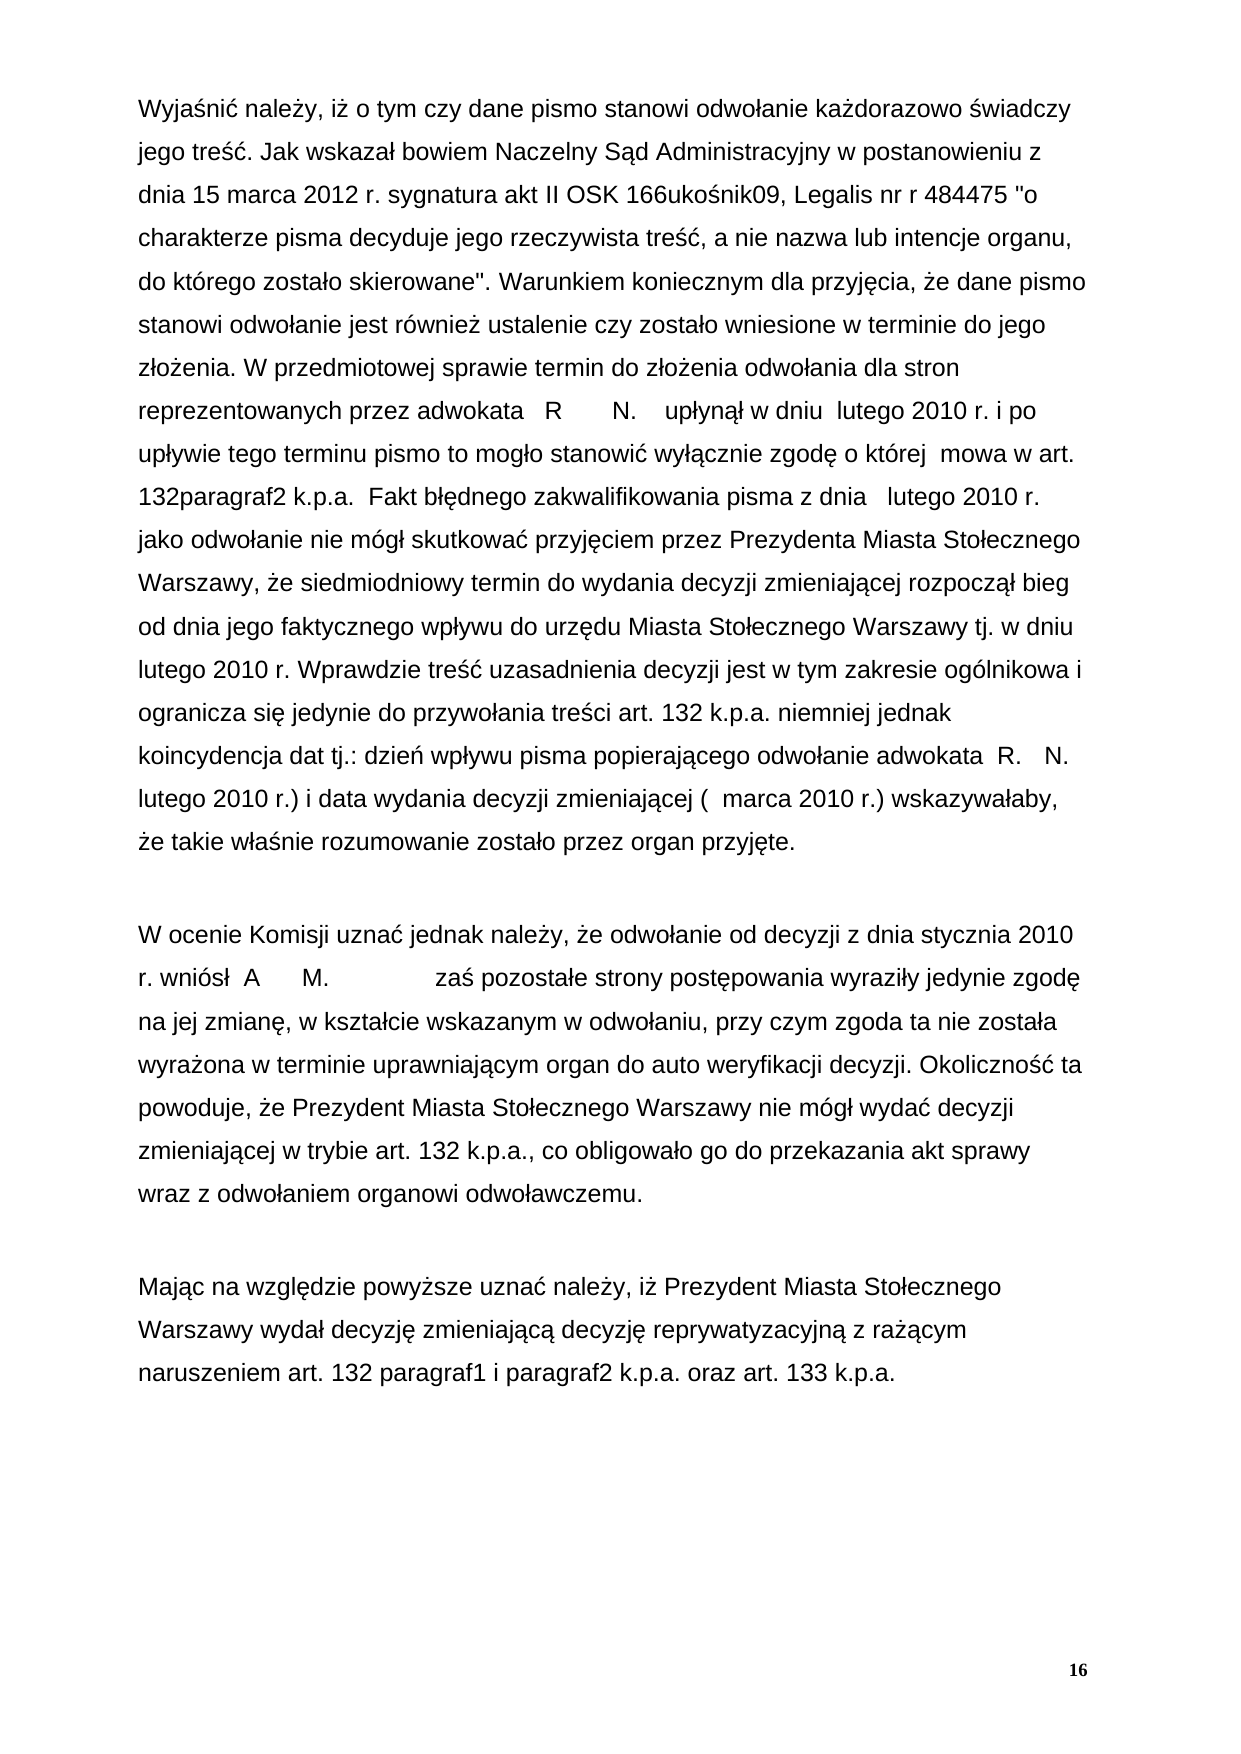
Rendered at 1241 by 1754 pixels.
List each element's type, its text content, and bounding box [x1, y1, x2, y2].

text Wyjaśnić należy, iż o tym czy dane pismo stanowi odwołanie każdorazowo świadczy jego treść. Jak wskazał bowiem Naczelny Sąd Administracyjny w postanowieniu z dnia 15 marca 2012 r. sygnatura akt II OSK 166ukośnik09, Legalis nr r 484475 "o charakterze pisma decyduje jego rzeczywista treść, a nie nazwa lub intencje organu, do którego zostało skierowane". Warunkiem koniecznym dla przyjęcia, że dane pismo stanowi odwołanie jest również ustalenie czy zostało wniesione w terminie do jego złożenia. W przedmiotowej sprawie termin do złożenia odwołania dla stron reprezentowanych przez adwokata R N. upłynął w dniu lutego 2010 r. i po upływie tego terminu pismo to mogło stanowić wyłącznie zgodę o której mowa w art. 132paragraf2 k.p.a. Fakt błędnego zakwalifikowania pisma z dnia lutego 2010 r. jako odwołanie nie mógł skutkować przyjęciem przez Prezydenta Miasta Stołecznego Warszawy, że siedmiodniowy termin do wydania decyzji zmieniającej rozpoczął bieg od dnia jego faktycznego wpływu do urzędu Miasta Stołecznego Warszawy tj. w dniu lutego 2010 r. Wprawdzie treść uzasadnienia decyzji jest w tym zakresie ogólnikowa i ogranicza się jedynie do przywołania treści art. 132 k.p.a. niemniej jednak koincydencja dat tj.: dzień wpływu pisma popierającego odwołanie adwokata R. N. lutego 2010 r.) i data wydania decyzji zmieniającej ( marca 2010 r.) wskazywałaby, że takie właśnie rozumowanie zostało przez organ przyjęte. [138, 94, 1087, 856]
text Mając na względzie powyższe uznać należy, iż Prezydent Miasta Stołecznego Warszawy wydał decyzję zmieniającą decyzję reprywatyzacyjną z rażącym naruszeniem art. 132 paragraf1 i paragraf2 k.p.a. oraz art. 133 k.p.a. [138, 1272, 1084, 1387]
text W ocenie Komisji uznać jednak należy, że odwołanie od decyzji z dnia stycznia 2010 r. wniósł A M. zaś pozostałe strony postępowania wyraziły jedynie zgodę na jej zmianę, w kształcie wskazanym w odwołaniu, przy czym zgoda ta nie została wyrażona w terminie uprawniającym organ do auto weryfikacji decyzji. Okoliczność ta powoduje, że Prezydent Miasta Stołecznego Warszawy nie mógł wydać decyzji zmieniającej w trybie art. 132 k.p.a., co obligowało go do przekazania akt sprawy wraz z odwołaniem organowi odwoławczemu. [138, 920, 1084, 1208]
